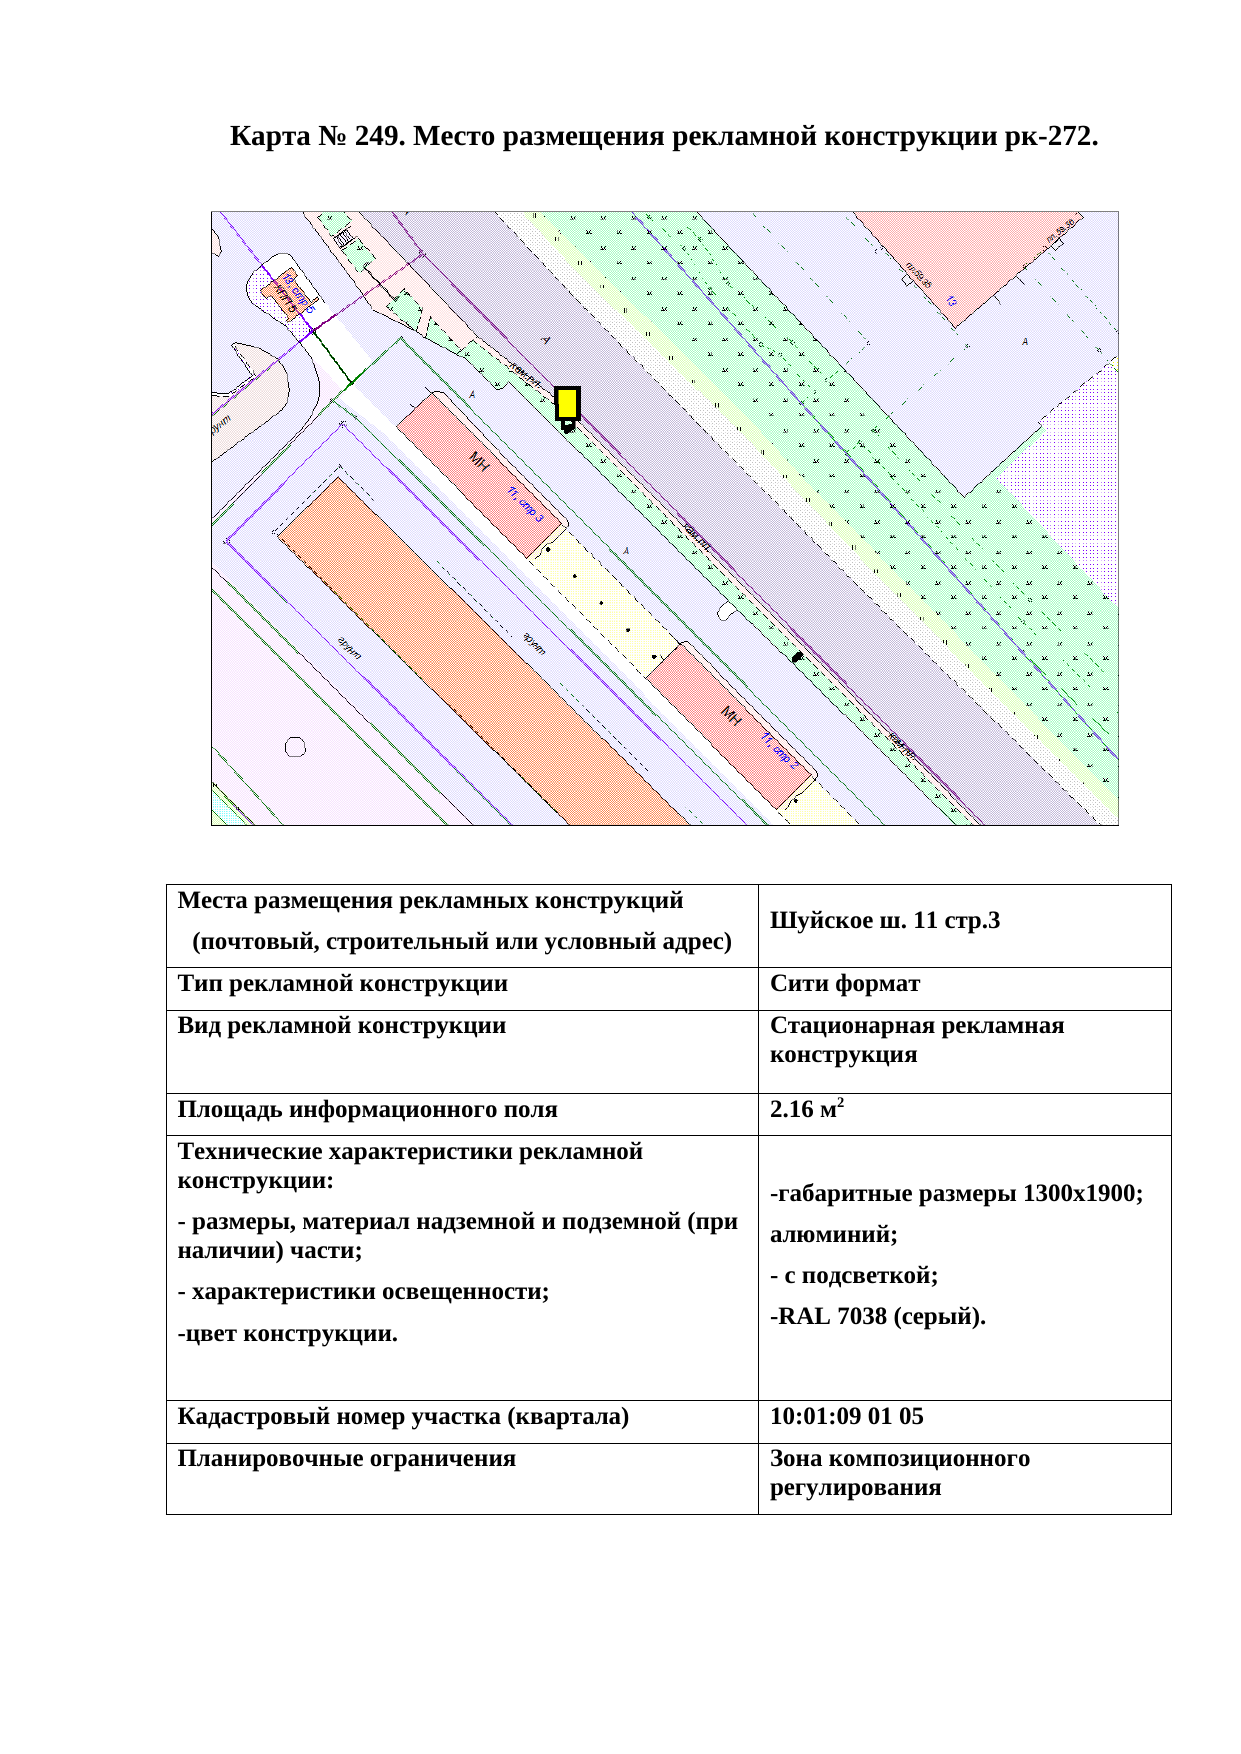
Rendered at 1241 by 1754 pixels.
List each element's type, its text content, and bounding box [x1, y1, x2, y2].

table_cell Стационарная рекламная конструкция [759, 1011, 1171, 1093]
picture [177, 177, 1152, 859]
table_cell Тип рекламной конструкции [167, 968, 758, 1009]
table_header Шуйское ш. 11 стр.3 [759, 885, 1171, 967]
table_cell -габаритные размеры 1300х1900; алюминий; - с подсветкой; -RAL 7038 (серый). [759, 1136, 1171, 1400]
table_cell [759, 1094, 1171, 1135]
table_cell Площадь информационного поля [167, 1094, 758, 1135]
table_cell Планировочные ограничения [167, 1444, 758, 1513]
table_cell 10:01:09 01 05 [759, 1401, 1171, 1442]
text Карта № 249. Место размещения рекламной конструкции рк-272. [177, 118, 1152, 152]
table_cell Вид рекламной конструкции [167, 1011, 758, 1093]
table_cell Зона композиционного регулирования [759, 1444, 1171, 1513]
table_header Места размещения рекламных конструкций (почтовый, строительный или условный адрес) [167, 885, 758, 967]
table_cell Кадастровый номер участка (квартала) [167, 1401, 758, 1442]
table_cell Сити формат [759, 968, 1171, 1009]
table_cell Технические характеристики рекламной конструкции: - размеры, материал надземной и подземной (при наличии) части; - характеристики освещенности; -цвет конструкции. [167, 1136, 758, 1400]
